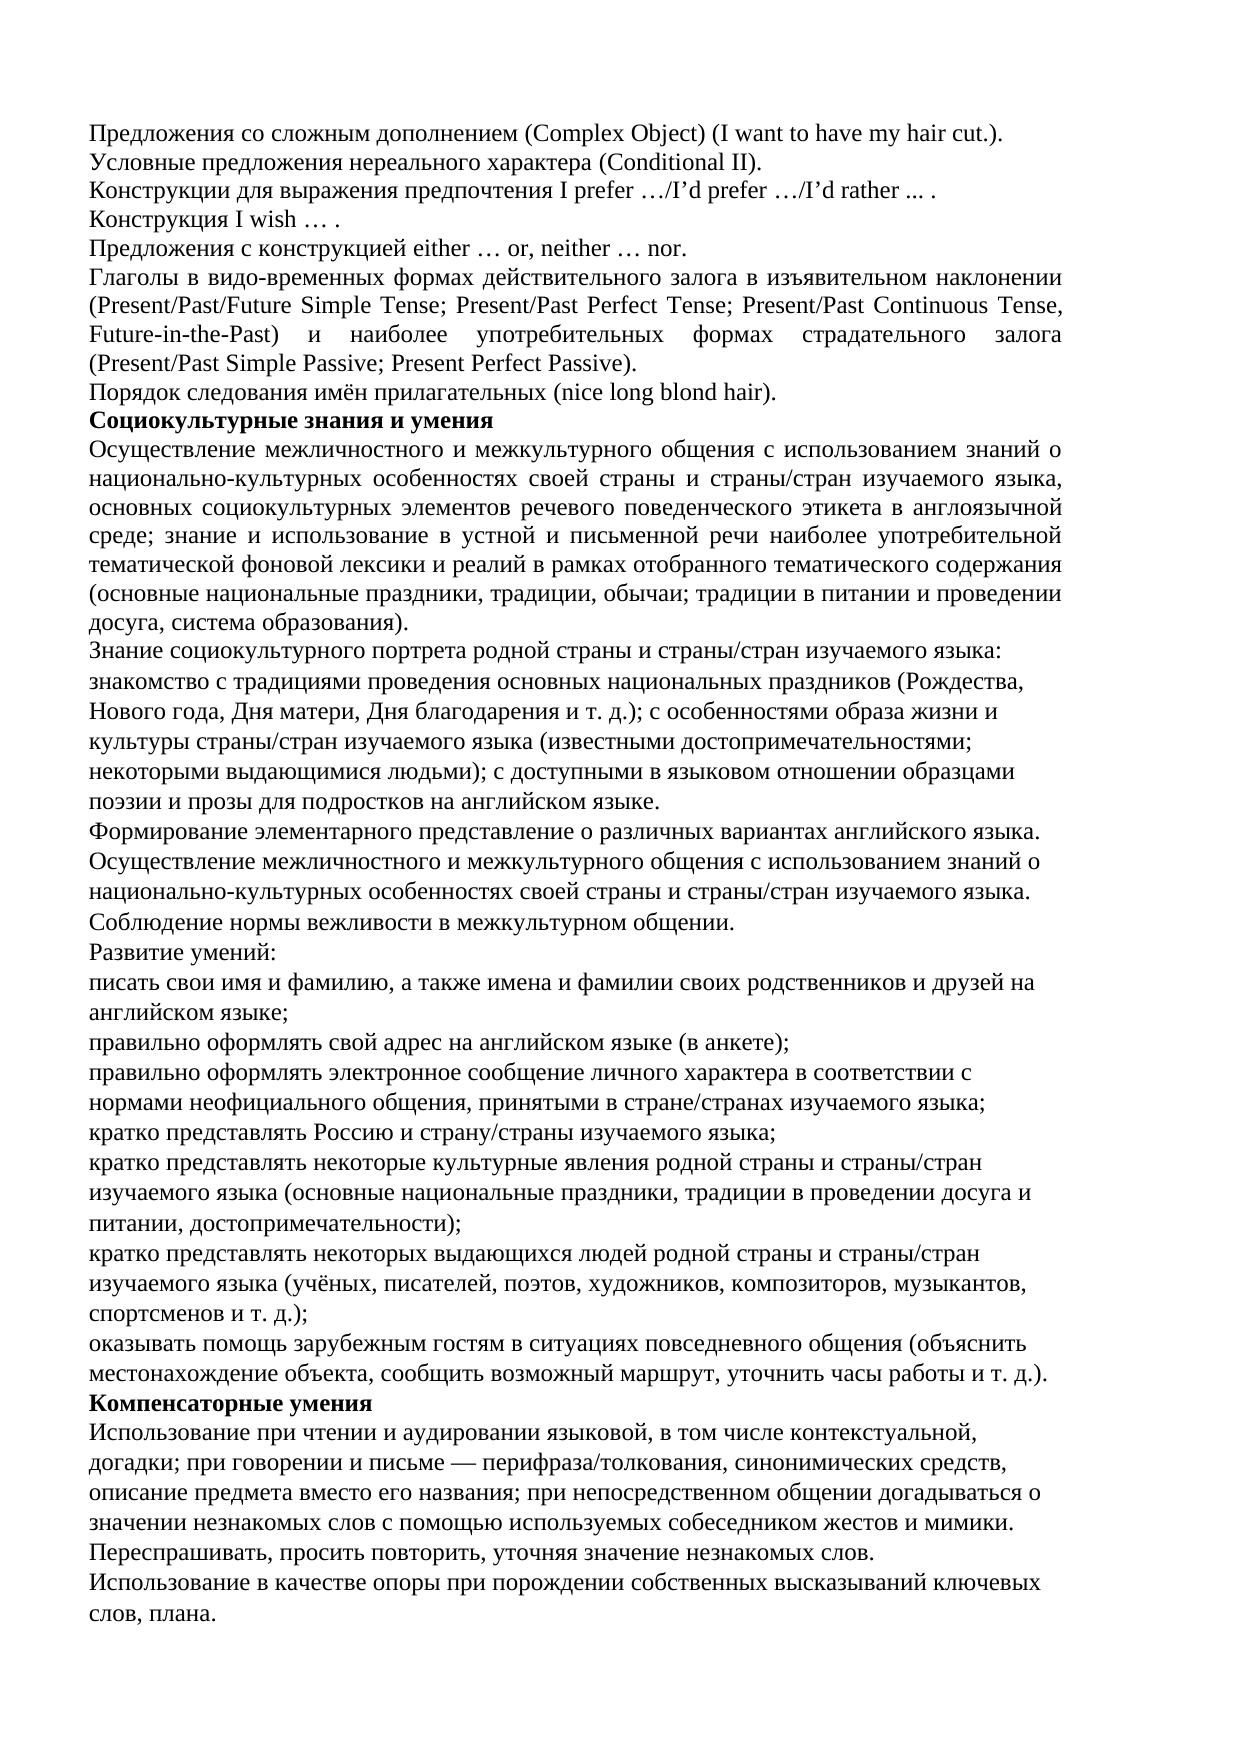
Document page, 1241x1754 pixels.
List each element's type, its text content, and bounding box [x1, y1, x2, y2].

text Порядок следования имён прилагательных (nice long blond hair). [88, 377, 1063, 406]
text Социокультурные знания и умения [88, 406, 1063, 434]
text кратко представлять некоторых выдающихся людей родной страны и страны/стран изучаемого языка (учёных, писателей, поэтов, художников, композиторов, музыкантов, спортсменов и т. д.); [88, 1238, 1063, 1327]
text Знание социокультурного портрета родной страны и страны/стран изучаемого языка: знакомство с традициями проведения основных национальных праздников (Рождества, Нового года, Дня матери, Дня благодарения и т. д.); с особенностями образа жизни и культуры страны/стран изучаемого языка (известными достопримечательностями; некоторыми выдающимися людьми); с доступными в языковом отношении образцами поэзии и прозы для подростков на английском языке. [88, 636, 1063, 815]
text кратко представлять некоторые культурные явления родной страны и страны/стран изучаемого языка (основные национальные праздники, традиции в проведении досуга и питании, достопримечательности); [88, 1147, 1063, 1236]
text Переспрашивать, просить повторить, уточняя значение незнакомых слов. [88, 1537, 1063, 1566]
text писать свои имя и фамилию, а также имена и фамилии своих родственников и друзей на английском языке; [88, 967, 1063, 1026]
text оказывать помощь зарубежным гостям в ситуациях повседневного общения (объяснить местонахождение объекта, сообщить возможный маршрут, уточнить часы работы и т. д.). [88, 1328, 1063, 1387]
text Предложения с конструкцией either … or, neither … nor. [88, 233, 1063, 262]
text Развитие умений: [88, 937, 1063, 965]
text Соблюдение нормы вежливости в межкультурном общении. [88, 907, 1063, 935]
text Компенсаторные умения [88, 1388, 1063, 1417]
text Глаголы в видо-временных формах действительного залога в изъявительном наклонении (Present/Past/Future Simple Tense; Present/Past Perfect Tense; Present/Past Continuous Tense, Future-in-the-Past) и наиболее употребительных формах страдательного залога (Present/Past Simple Passive; Present Perfect Passive). [88, 262, 1063, 377]
text правильно оформлять электронное сообщение личного характера в соответствии с нормами неофициального общения, принятыми в стране/странах изучаемого языка; [88, 1057, 1063, 1116]
text Предложения со сложным дополнением (Complex Object) (I want to have my hair cut.). [88, 118, 1063, 147]
text кратко представлять Россию и страну/страны изучаемого языка; [88, 1117, 1063, 1146]
text Осуществление межличностного и межкультурного общения с использованием знаний о национально-культурных особенностях своей страны и страны/стран изучаемого языка, основных социокультурных элементов речевого поведенческого этикета в англоязычной среде; знание и использование в устной и письменной речи наиболее употребительной тематической фоновой лексики и реалий в рамках отобранного тематического содержания (основные национальные праздники, традиции, обычаи; традиции в питании и проведении досуга, система образования). [88, 434, 1063, 636]
text Конструкции для выражения предпочтения I prefer …/I’d prefer …/I’d rather ... . [88, 176, 1063, 204]
text Конструкция I wish … . [88, 204, 1063, 233]
text правильно оформлять свой адрес на английском языке (в анкете); [88, 1027, 1063, 1056]
text Осуществление межличностного и межкультурного общения с использованием знаний о национально-культурных особенностях своей страны и страны/стран изучаемого языка. [88, 846, 1063, 905]
text Использование в качестве опоры при порождении собственных высказываний ключевых слов, плана. [88, 1567, 1063, 1626]
text Использование при чтении и аудировании языковой, в том числе контекстуальной, догадки; при говорении и письме — перифраза/толкования, синонимических средств, описание предмета вместо его названия; при непосредственном общении догадываться о значении незнакомых слов с помощью используемых собеседником жестов и мимики. [88, 1417, 1063, 1536]
text Условные предложения нереального характера (Conditional II). [88, 147, 1063, 176]
text Формирование элементарного представление о различных вариантах английского языка. [88, 816, 1063, 845]
